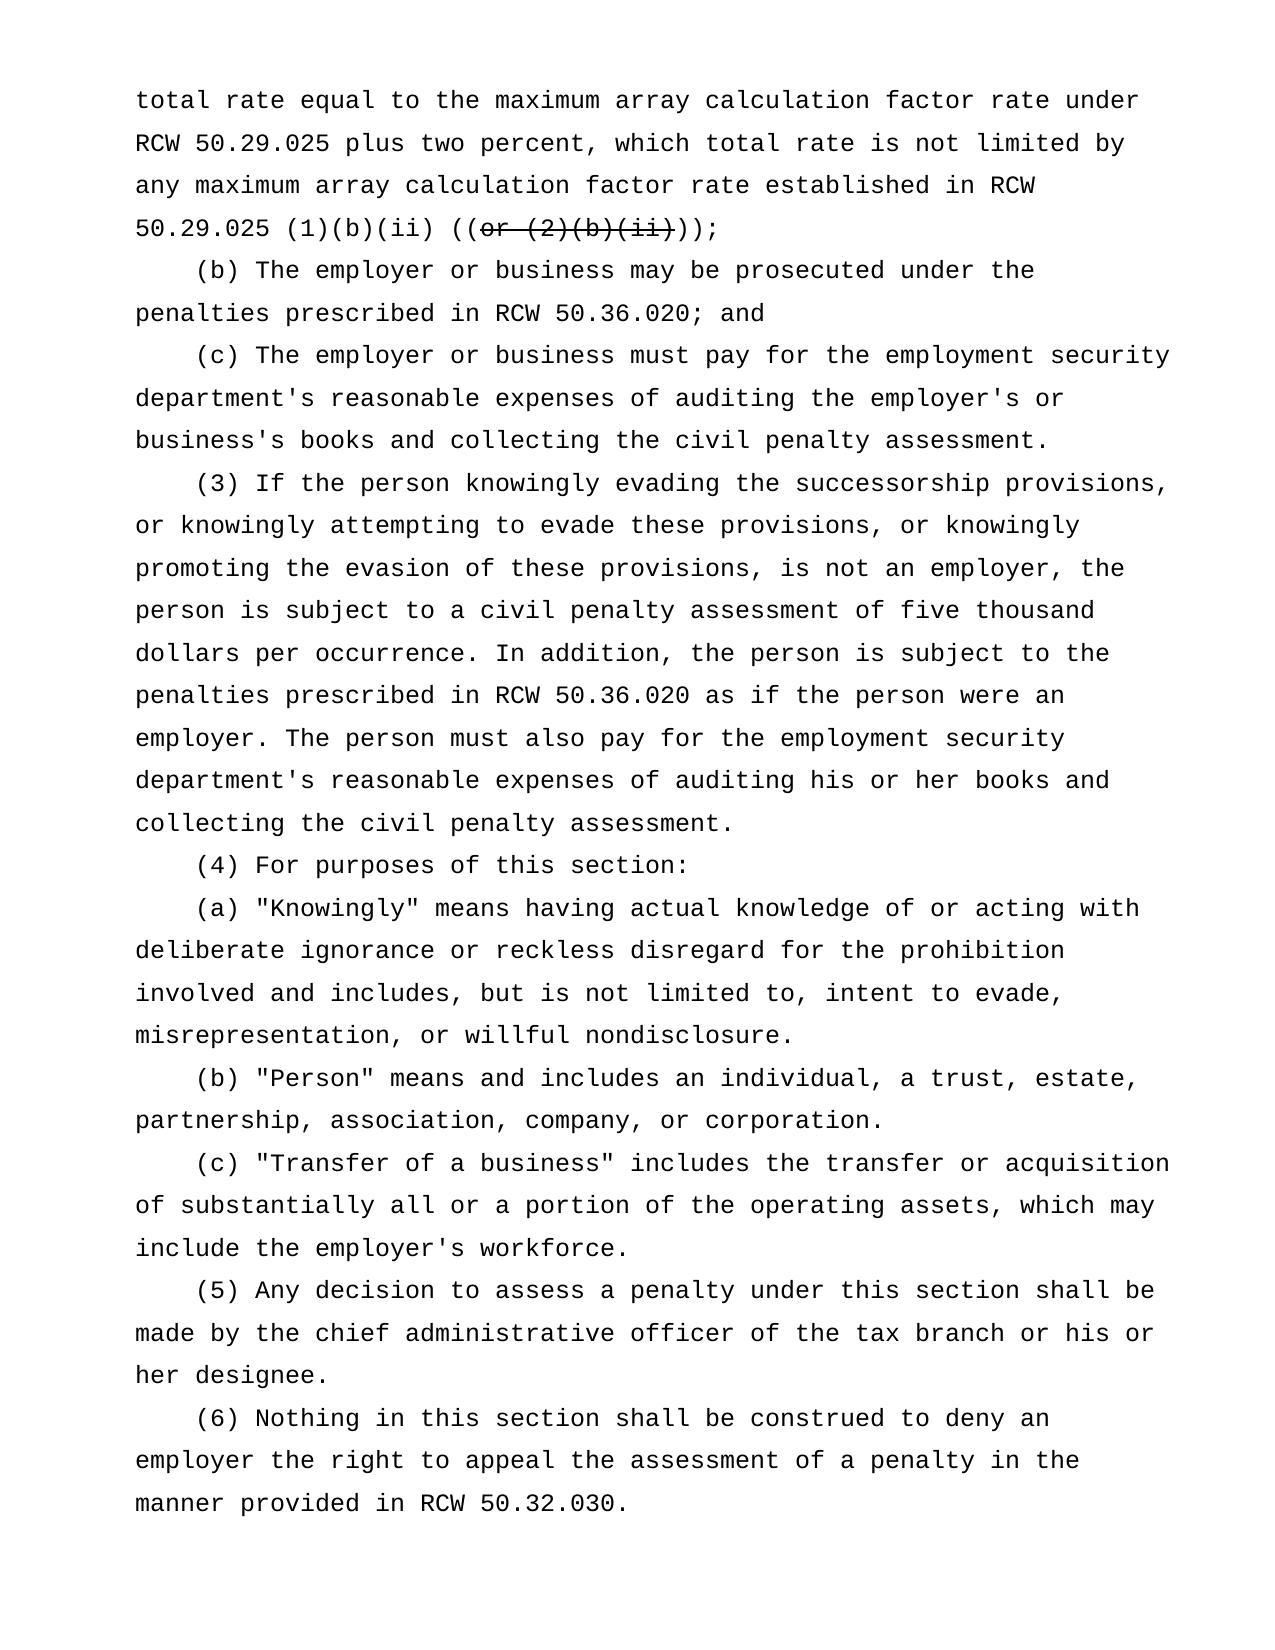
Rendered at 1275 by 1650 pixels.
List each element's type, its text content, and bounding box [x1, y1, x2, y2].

text (c) The employer or business must pay for the employment security department's reasonable expenses of auditing the employer's or business's books and collecting the civil penalty assessment. [135, 330, 1170, 457]
text (5) Any decision to assess a penalty under this section shall be made by the chief administrative officer of the tax branch or his or her designee. [135, 1265, 1170, 1392]
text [135, 75, 1170, 245]
text (b) "Person" means and includes an individual, a trust, estate, partnership, association, company, or corporation. [135, 1052, 1170, 1137]
text (3) If the person knowingly evading the successorship provisions, or knowingly attempting to evade these provisions, or knowingly promoting the evasion of these provisions, is not an employer, the person is subject to a civil penalty assessment of five thousand dollars per occurrence. In addition, the person is subject to the penalties prescribed in RCW 50.36.020 as if the person were an employer. The person must also pay for the employment security department's reasonable expenses of auditing his or her books and collecting the civil penalty assessment. [135, 457, 1170, 840]
text (a) "Knowingly" means having actual knowledge of or acting with deliberate ignorance or reckless disregard for the prohibition involved and includes, but is not limited to, intent to evade, misrepresentation, or willful nondisclosure. [135, 882, 1170, 1052]
text (4) For purposes of this section: [135, 840, 1170, 882]
text (b) The employer or business may be prosecuted under the penalties prescribed in RCW 50.36.020; and [135, 245, 1170, 330]
text (c) "Transfer of a business" includes the transfer or acquisition of substantially all or a portion of the operating assets, which may include the employer's workforce. [135, 1137, 1170, 1265]
text (6) Nothing in this section shall be construed to deny an employer the right to appeal the assessment of a penalty in the manner provided in RCW 50.32.030. [135, 1392, 1170, 1520]
